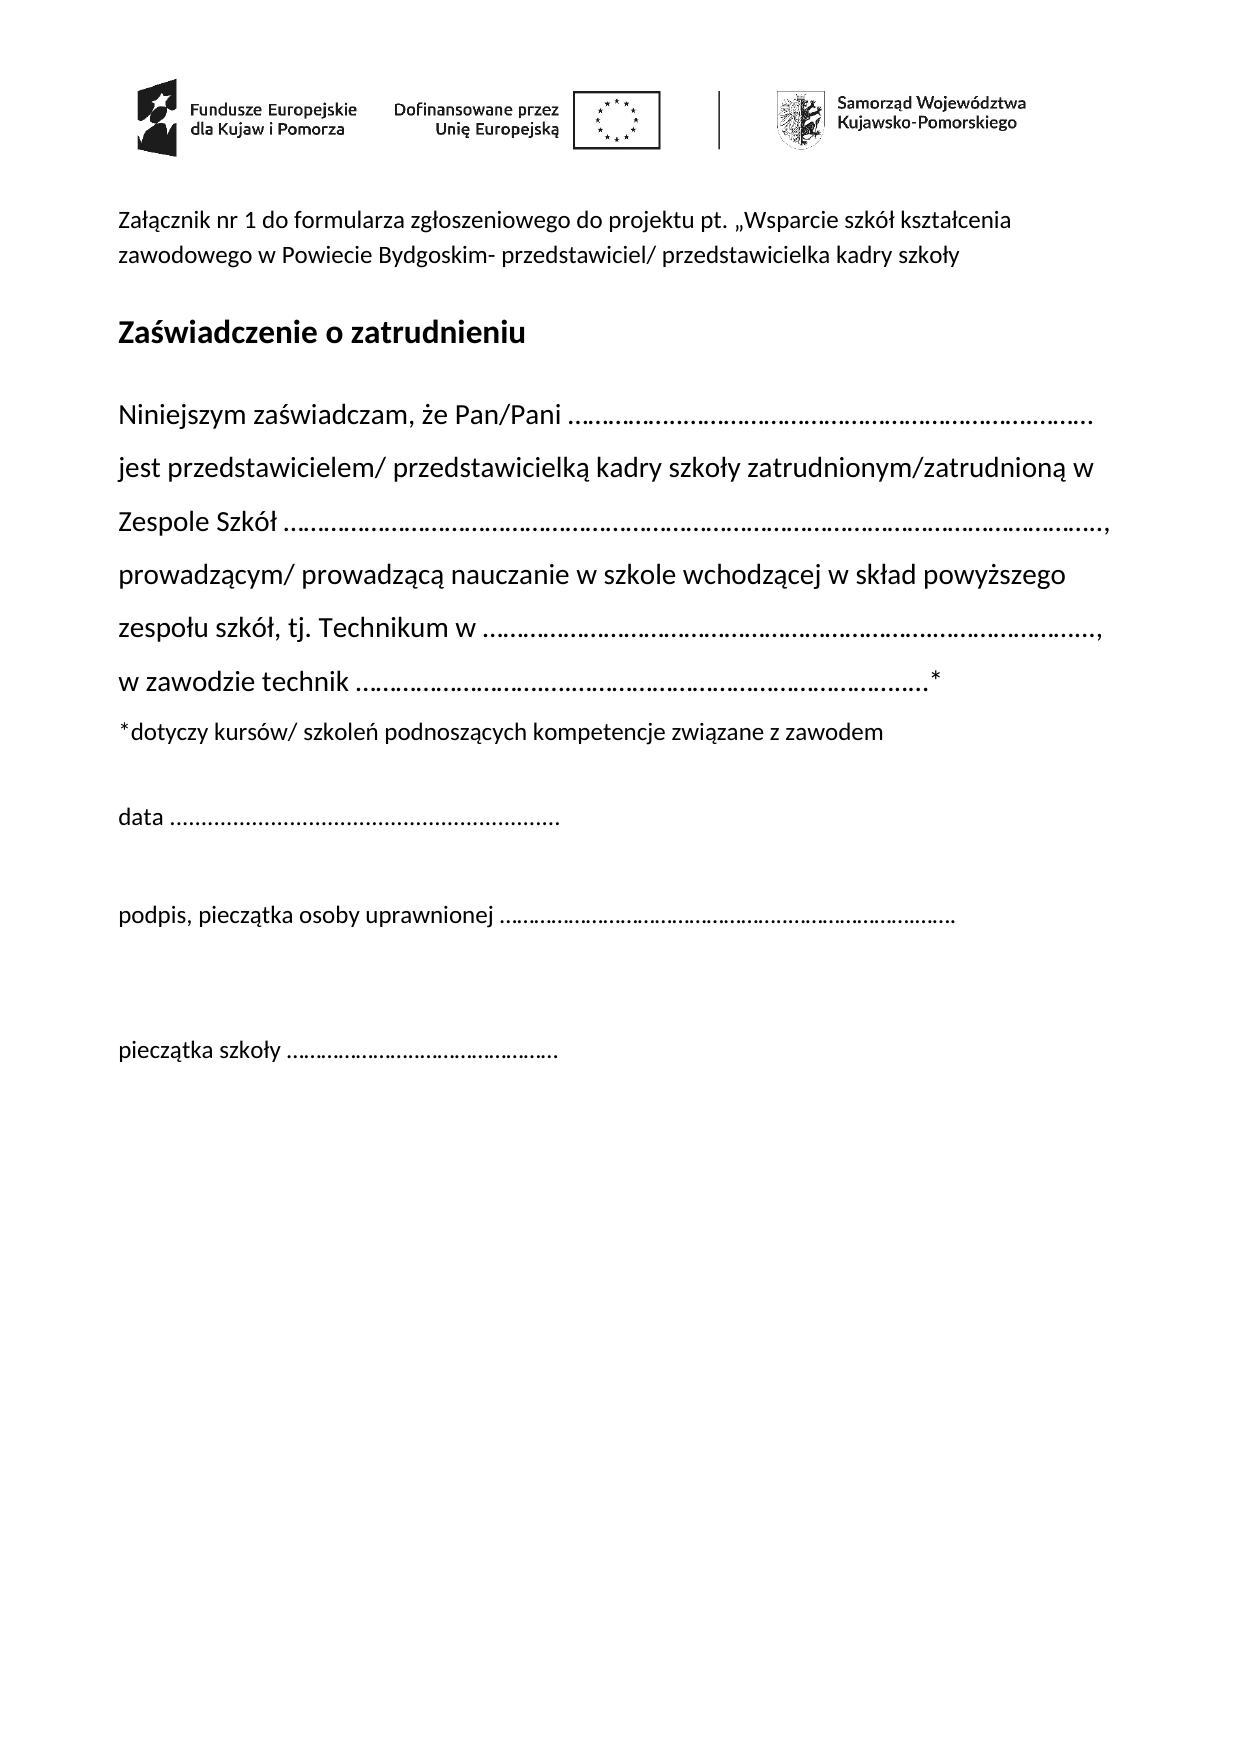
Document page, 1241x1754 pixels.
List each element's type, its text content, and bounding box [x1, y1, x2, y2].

text data .............................................................. [118, 801, 1122, 832]
text Niniejszym zaświadczam, że Pan/Pani ……………..…………………………………………….……… jest przedstawicielem/ przedstawicielką kadry szkoły zatrudnionym/zatrudnioną w Zespole Szkół ………………………………………………………………………………………………………….., prowadzącym/ prowadzącą nauczanie w szkole wchodzącej w skład powyższego zespołu szkół, tj. Technikum w ………………………………………………………….…………………..., w zawodzie technik ……………………….….…………………………………………..…* [118, 396, 1122, 699]
text *dotyczy kursów/ szkoleń podnoszących kompetencje związane z zawodem [118, 716, 1122, 747]
title Zaświadczenie o zatrudnieniu [118, 312, 1122, 352]
text Załącznik nr 1 do formularza zgłoszeniowego do projektu pt. „Wsparcie szkół kształcenia zawodowego w Powiecie Bydgoskim- przedstawiciel/ przedstawicielka kadry szkoły [118, 204, 1122, 269]
picture [118, 59, 1064, 176]
text podpis, pieczątka osoby uprawnionej …………………………………………..………………….……. [118, 899, 1122, 929]
text pieczątka szkoły …………………..…………………… [118, 1034, 1122, 1064]
